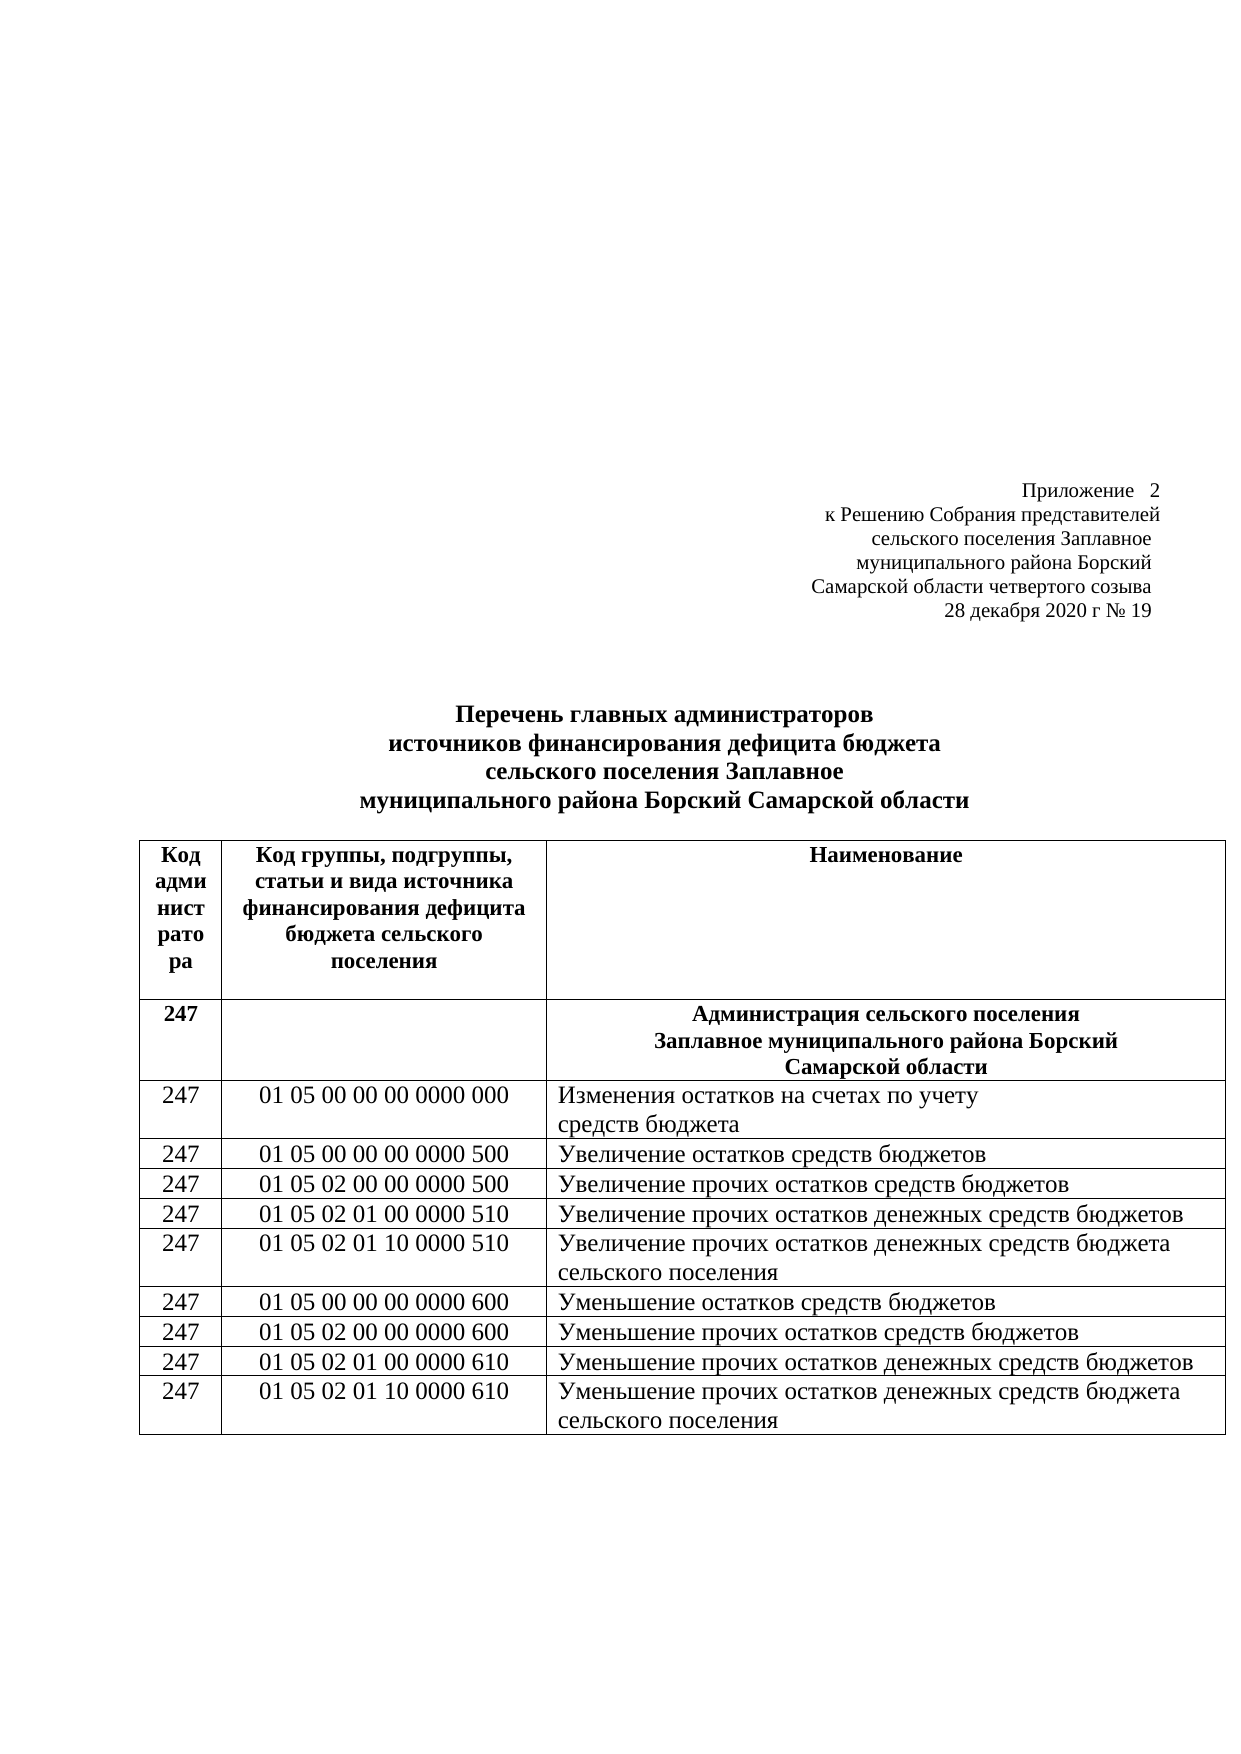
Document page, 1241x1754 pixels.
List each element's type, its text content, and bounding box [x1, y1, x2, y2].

table_cell 01 05 02 01 00 0000 610 [222, 1347, 546, 1375]
table_cell 01 05 00 00 00 0000 000 [222, 1081, 546, 1138]
text источников финансирования дефицита бюджета [177, 728, 1152, 756]
table_cell Увеличение прочих остатков средств бюджетов [547, 1169, 1225, 1198]
table_cell 247 [140, 1229, 221, 1286]
text Перечень главных администраторов [177, 699, 1152, 728]
table_cell Изменения остатков на счетах по учету средств бюджета [547, 1081, 1225, 1138]
table_cell Увеличение прочих остатков денежных средств бюджетов [547, 1199, 1225, 1227]
table_header Код группы, подгруппы, статьи и вида источника финансирования дефицита бюджета сельского поселения [222, 841, 546, 999]
table_cell 247 [140, 1347, 221, 1375]
table_cell Уменьшение прочих остатков денежных средств бюджета сельского поселения [547, 1376, 1225, 1434]
table_cell 247 [140, 1081, 221, 1138]
table_cell Увеличение остатков средств бюджетов [547, 1139, 1225, 1168]
text сельского поселения Заплавное [177, 756, 1152, 785]
table_cell 01 05 02 00 00 0000 600 [222, 1317, 546, 1346]
table_cell [222, 1000, 546, 1079]
table_cell 01 05 02 01 00 0000 510 [222, 1199, 546, 1227]
table_cell 247 [140, 1139, 221, 1168]
table_cell 247 [140, 1169, 221, 1198]
text 28 декабря № 19 [177, 598, 1152, 622]
table_cell 247 [140, 1199, 221, 1227]
text к Решению Собрания представителей [177, 502, 1160, 526]
table_cell Уменьшение остатков средств бюджетов [547, 1287, 1225, 1316]
table_cell Уменьшение прочих остатков денежных средств бюджетов [547, 1347, 1225, 1375]
table_cell 247 [140, 1317, 221, 1346]
table_cell 01 05 02 00 00 0000 500 [222, 1169, 546, 1198]
table_cell Уменьшение прочих остатков средств бюджетов [547, 1317, 1225, 1346]
table_header Код администратора [140, 841, 221, 999]
table_cell Увеличение прочих остатков денежных средств бюджета сельского поселения [547, 1229, 1225, 1286]
text муниципального района Борский Самарской области [177, 785, 1152, 814]
text муниципального района Борский [177, 550, 1152, 574]
table_cell Администрация сельского поселения Заплавное муниципального района Борский Самарской области [547, 1000, 1225, 1079]
text сельского поселения Заплавное [177, 526, 1152, 550]
text Приложение 2 [177, 478, 1160, 502]
table_cell 247 [140, 1287, 221, 1316]
table_cell 01 05 00 00 00 0000 600 [222, 1287, 546, 1316]
table_cell 247 [140, 1376, 221, 1434]
table_cell 01 05 02 01 10 0000 510 [222, 1229, 546, 1286]
table_cell 01 05 00 00 00 0000 500 [222, 1139, 546, 1168]
text Самарской области четвертого созыва [177, 574, 1152, 598]
table_header Наименование [547, 841, 1225, 999]
table_cell 01 05 02 01 10 0000 610 [222, 1376, 546, 1434]
table_cell 247 [140, 1000, 221, 1079]
